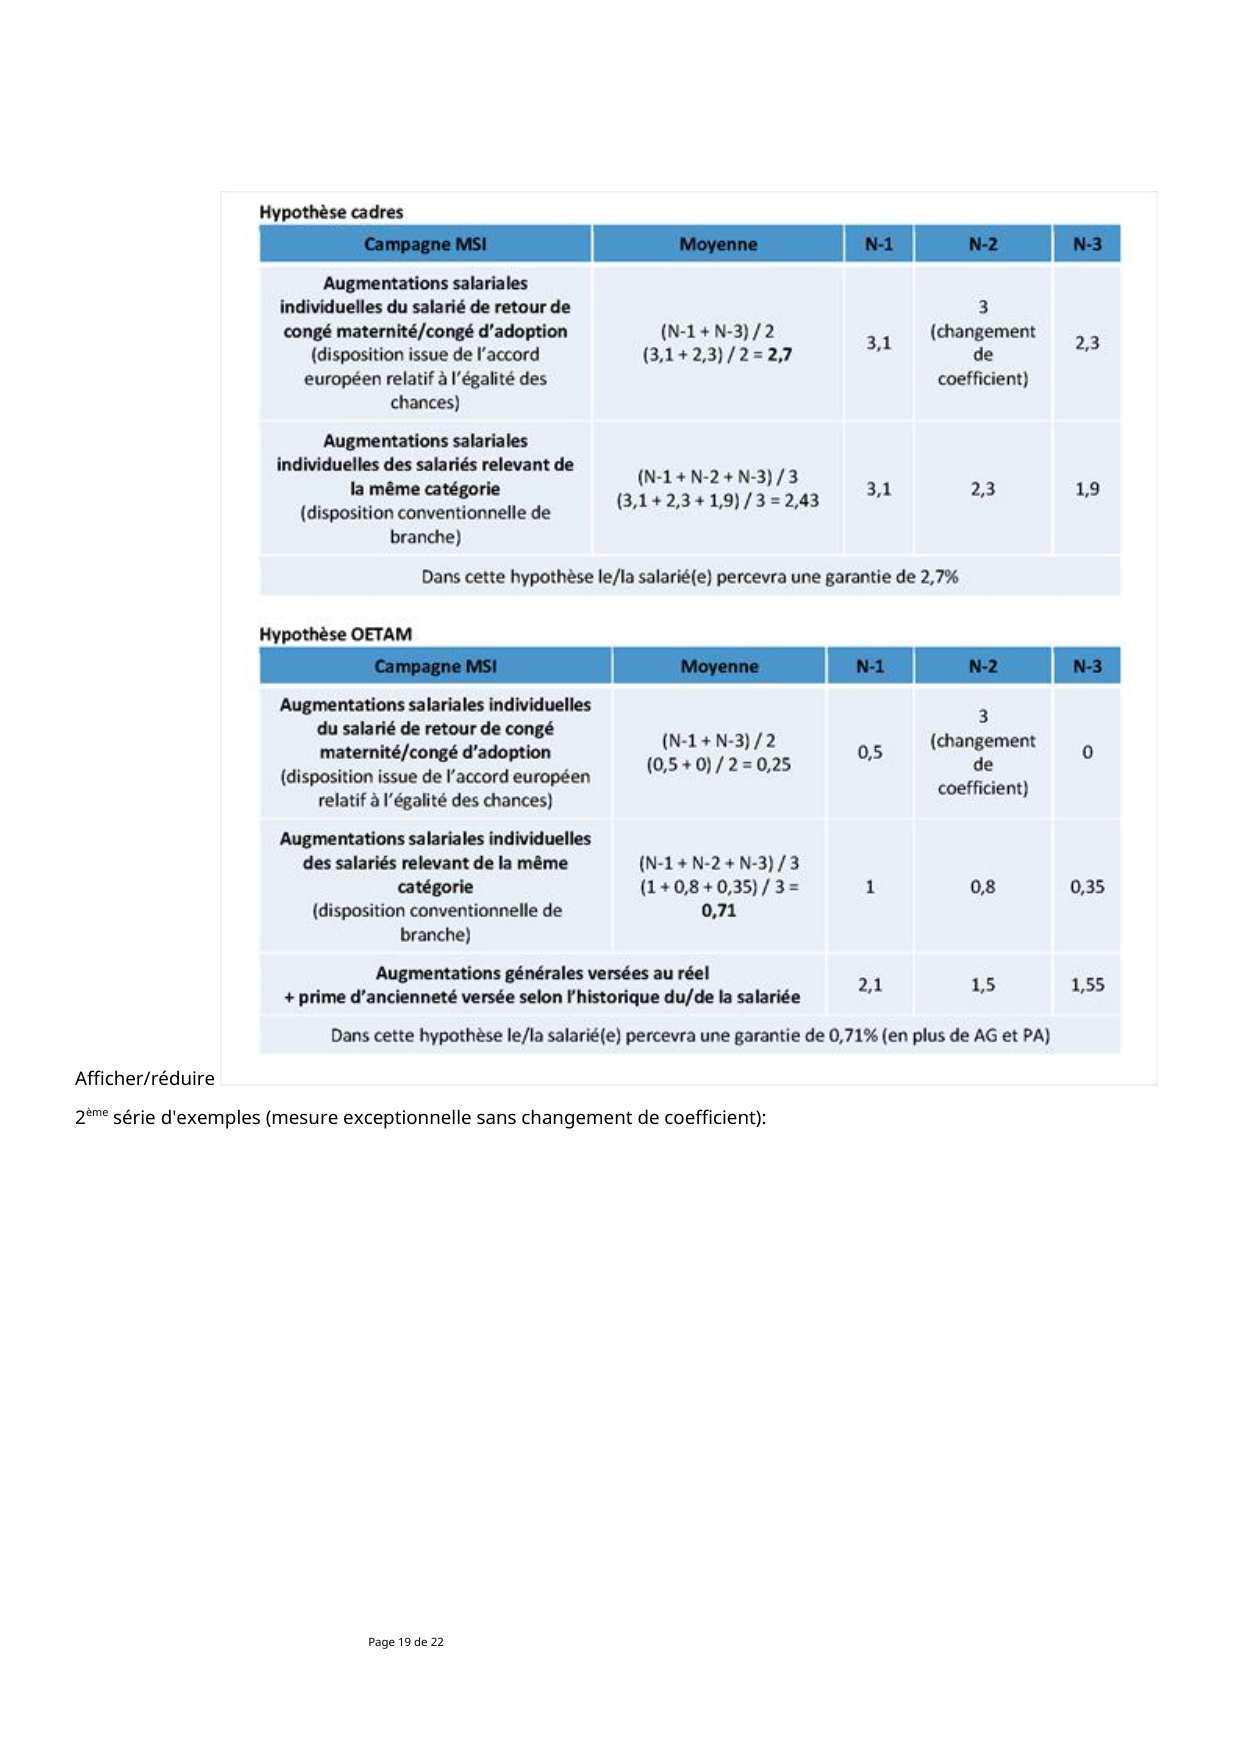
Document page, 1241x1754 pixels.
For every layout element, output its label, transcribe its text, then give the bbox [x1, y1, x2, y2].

text 2ème série d'exemples (mesure exceptionnelle sans changement de coefficient): [75, 1103, 1165, 1130]
picture [220, 191, 1158, 1086]
